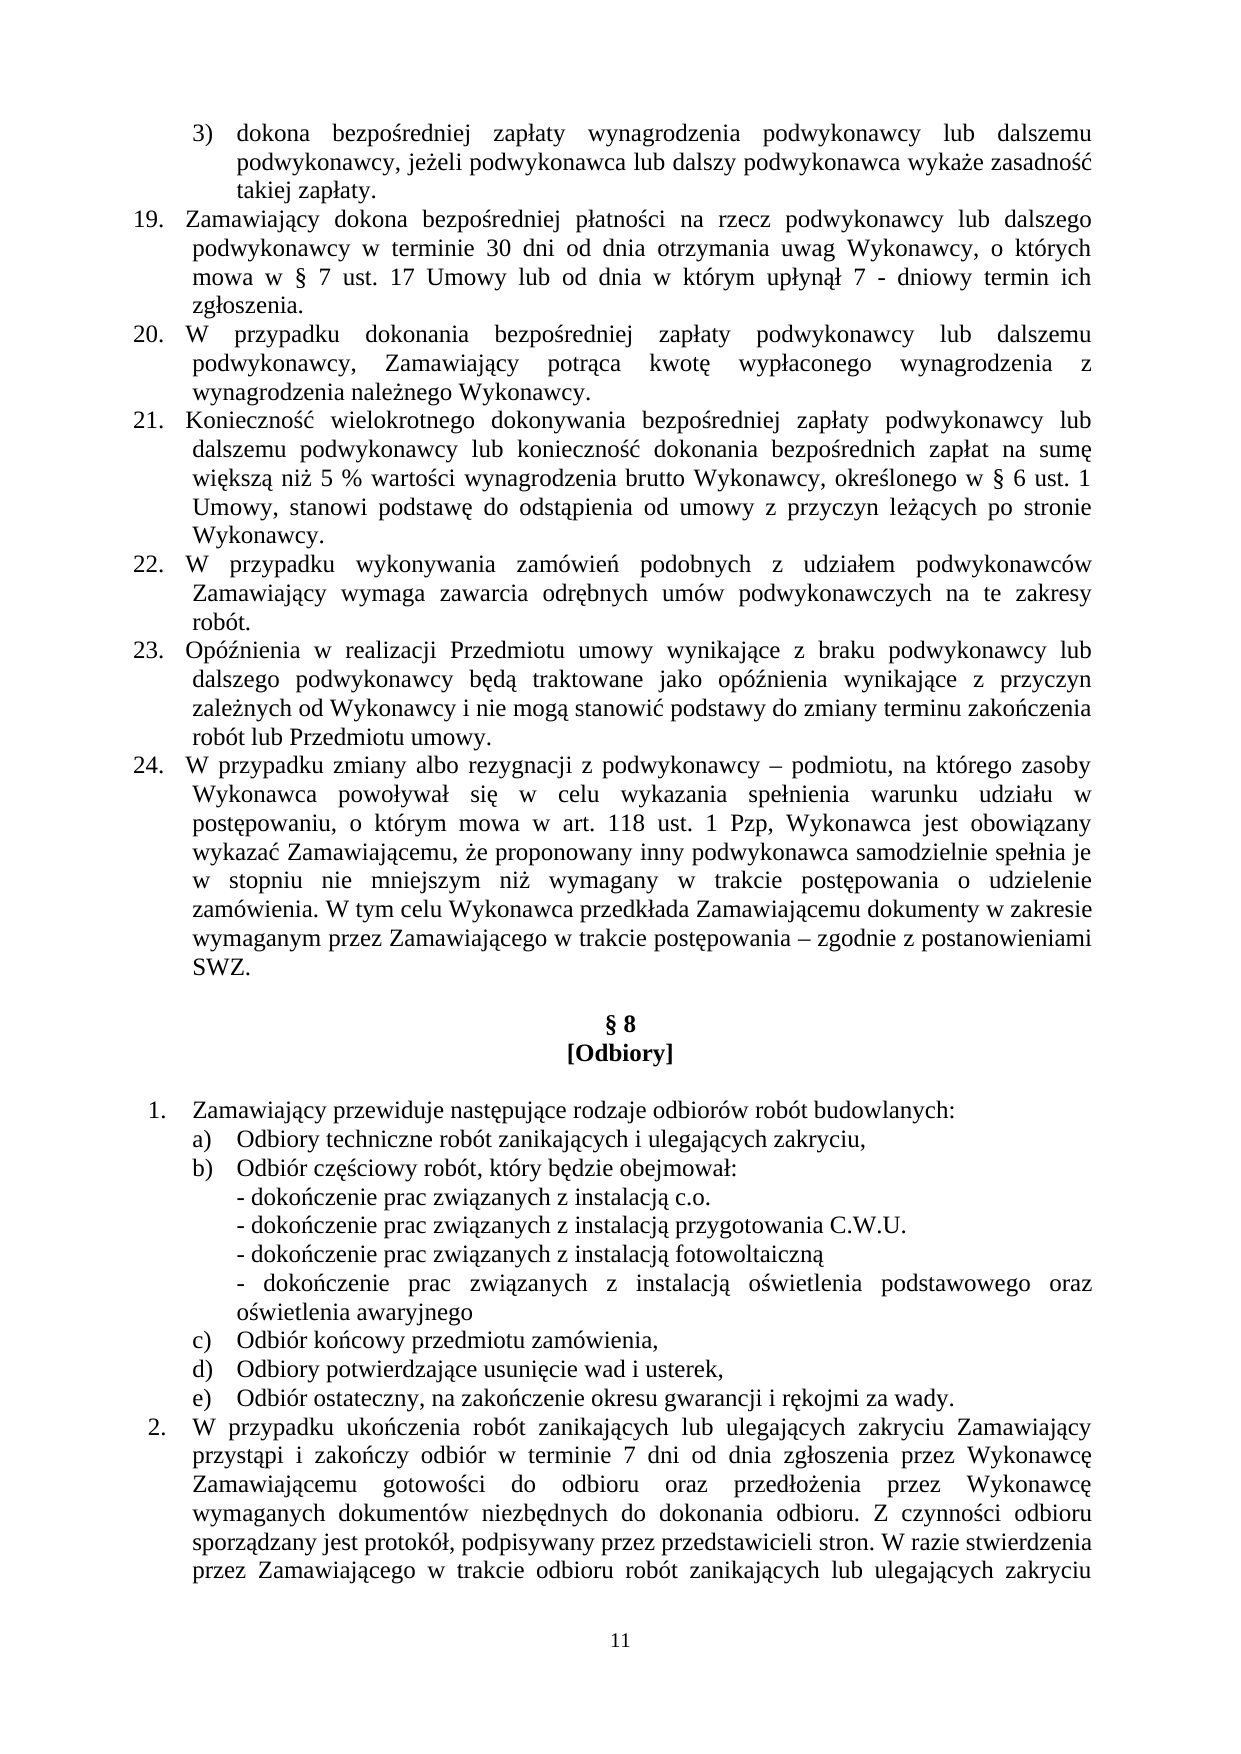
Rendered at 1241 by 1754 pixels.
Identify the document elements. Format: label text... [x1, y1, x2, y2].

list Opóźnienia w realizacji Przedmiotu umowy wynikające z braku podwykonawcy lub dalszego podwykonawcy będą traktowane jako opóźnienia wynikające z przyczyn zależnych od Wykonawcy i nie mogą stanowić podstawy do zmiany terminu zakończenia robót lub Przedmiotu umowy. [133, 636, 1092, 751]
list Zamawiający przewiduje następujące rodzaje odbiorów robót budowlanych: [148, 1096, 1092, 1124]
list Odbiór końcowy przedmiotu zamówienia, [192, 1326, 1092, 1354]
list W przypadku zmiany albo rezygnacji z podwykonawcy – podmiotu, na którego zasoby Wykonawca powoływał się w celu wykazania spełnienia warunku udziału w postępowaniu, o którym mowa w art. 118 ust. 1 Pzp, Wykonawca jest obowiązany wykazać Zamawiającemu, że proponowany inny podwykonawca samodzielnie spełnia je w stopniu nie mniejszym niż wymagany w trakcie postępowania o udzielenie zamówienia. W tym celu Wykonawca przedkłada Zamawiającemu dokumenty w zakresie wymaganym przez Zamawiającego w trakcie postępowania – zgodnie z postanowieniami SWZ. [133, 751, 1092, 981]
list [148, 1412, 1092, 1584]
text § 8 [148, 1009, 1092, 1038]
list Zamawiający dokona bezpośredniej płatności na rzecz podwykonawcy lub dalszego podwykonawcy w terminie 30 dni od dnia otrzymania uwag Wykonawcy, o których mowa w § 7 ust. 17 Umowy lub od dnia w którym upłynął 7 - dniowy termin ich zgłoszenia. [133, 204, 1092, 319]
list Odbiór ostateczny, na zakończenie okresu gwarancji i rękojmi za wady. [192, 1383, 1092, 1412]
list - dokończenie prac związanych z instalacją oświetlenia podstawowego oraz oświetlenia awaryjnego [236, 1268, 1092, 1326]
list W przypadku wykonywania zamówień podobnych z udziałem podwykonawców Zamawiający wymaga zawarcia odrębnych umów podwykonawczych na te zakresy robót. [133, 549, 1092, 636]
list - dokończenie prac związanych z instalacją przygotowania C.W.U. [236, 1211, 1092, 1239]
list Konieczność wielokrotnego dokonywania bezpośredniej zapłaty podwykonawcy lub dalszemu podwykonawcy lub konieczność dokonania bezpośrednich zapłat na sumę większą niż 5 % wartości wynagrodzenia brutto Wykonawcy, określonego w § 6 ust. 1 Umowy, stanowi podstawę do odstąpienia od umowy z przyczyn leżących po stronie Wykonawcy. [133, 406, 1092, 549]
text [Odbiory] [148, 1038, 1092, 1067]
list dokona bezpośredniej zapłaty wynagrodzenia podwykonawcy lub dalszemu podwykonawcy, jeżeli podwykonawca lub dalszy podwykonawca wykaże zasadność takiej zapłaty. [192, 118, 1092, 204]
list Odbiory techniczne robót zanikających i ulegających zakryciu, [192, 1124, 1092, 1153]
list - dokończenie prac związanych z instalacją c.o. [236, 1182, 1092, 1211]
list W przypadku dokonania bezpośredniej zapłaty podwykonawcy lub dalszemu podwykonawcy, Zamawiający potrąca kwotę wypłaconego wynagrodzenia z wynagrodzenia należnego Wykonawcy. [133, 319, 1092, 406]
list Odbiory potwierdzające usunięcie wad i usterek, [192, 1354, 1092, 1383]
list Odbiór częściowy robót, który będzie obejmował: [192, 1153, 1092, 1182]
list - dokończenie prac związanych z instalacją fotowoltaiczną [236, 1239, 1092, 1268]
